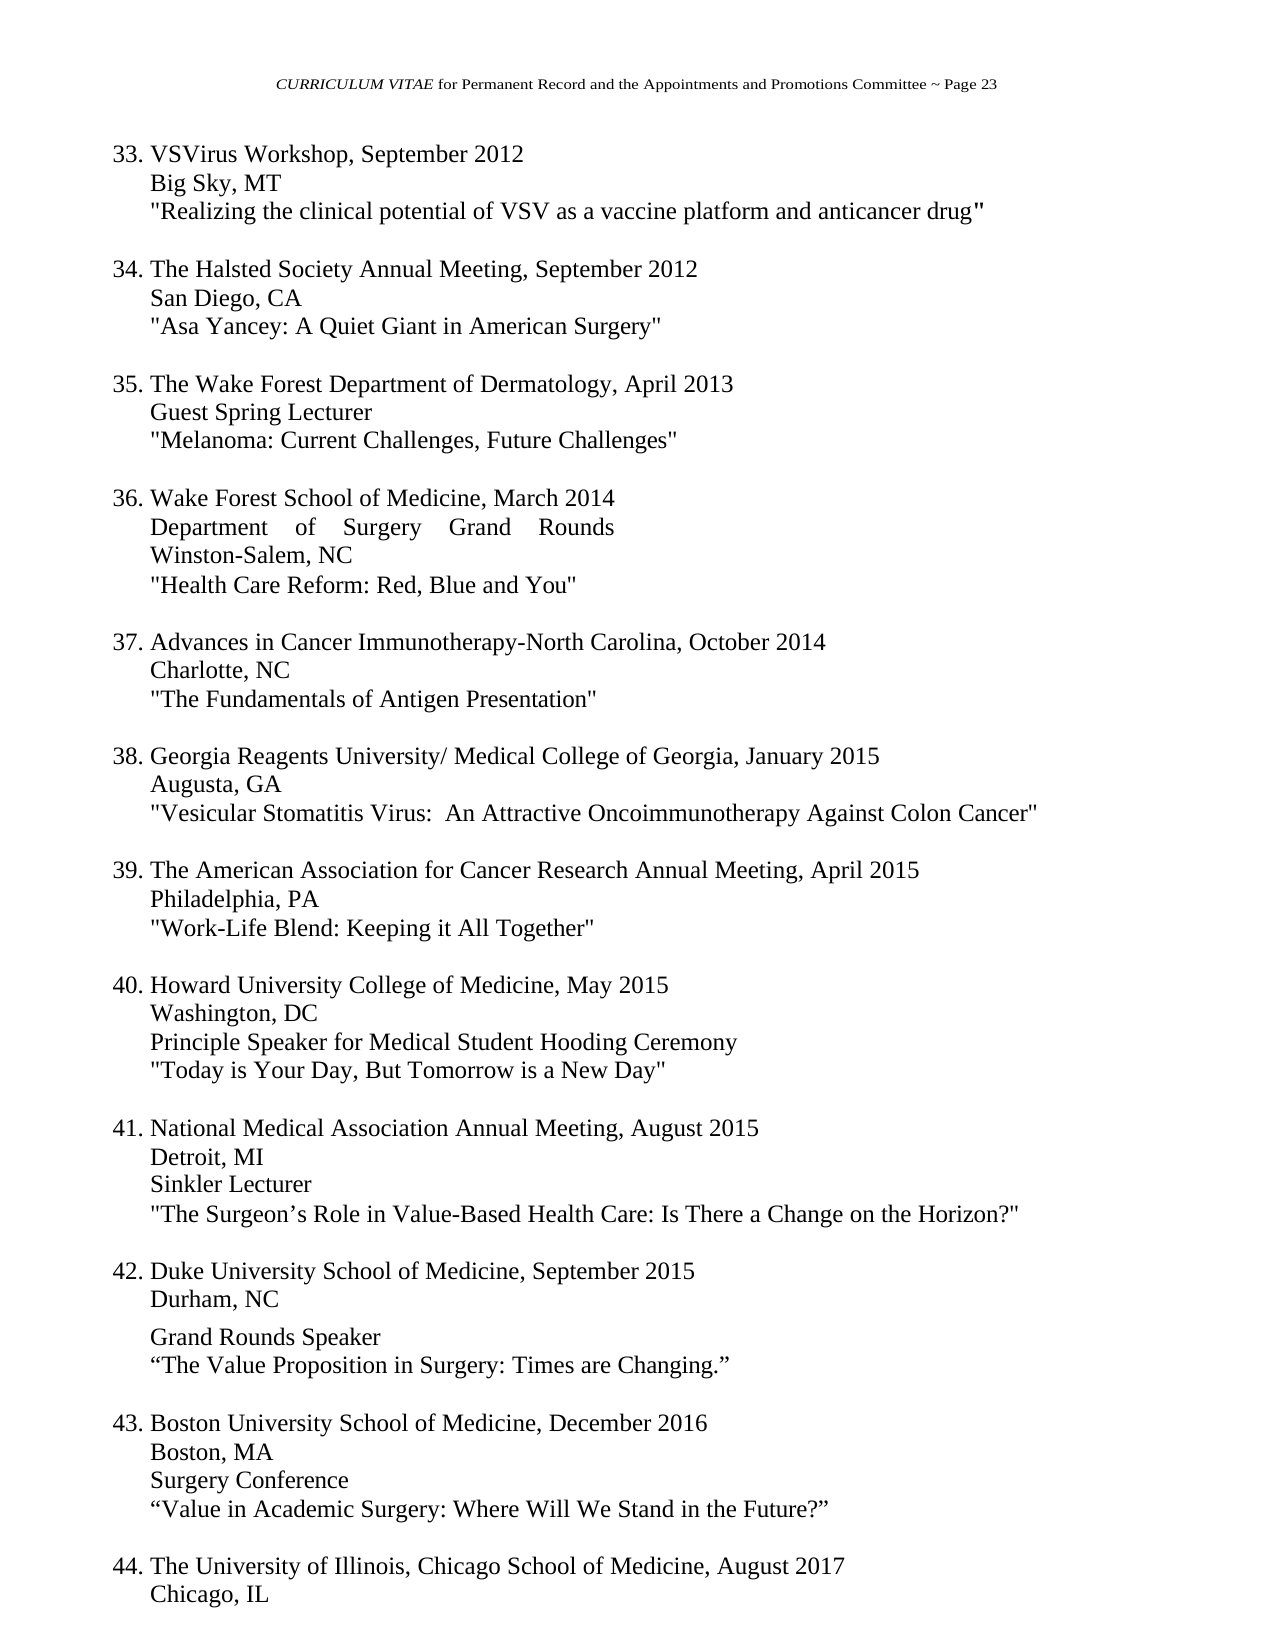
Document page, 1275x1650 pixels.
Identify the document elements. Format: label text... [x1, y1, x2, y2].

text “Value in Academic Surgery: Where Will We Stand in the Future?” [150, 1494, 1177, 1523]
text "Vesicular Stomatitis Virus: An Attractive Oncoimmunotherapy Against Colon Cancer" [150, 798, 1177, 827]
list The Wake Forest Department of Dermatology, April 2013 Guest Spring Lecturer [112, 369, 733, 426]
text "Health Care Reform: Red, Blue and You" [150, 570, 1177, 598]
list The American Association for Cancer Research Annual Meeting, April 2015 Philadelphia, PA [112, 856, 919, 913]
list National Medical Association Annual Meeting, August 2015 Detroit, MI [112, 1113, 759, 1170]
text "The Surgeon’s Role in Value-Based Health Care: Is There a Change on the Horizon?" [150, 1199, 1177, 1228]
text Surgery Conference [150, 1466, 1177, 1494]
text "Melanoma: Current Challenges, Future Challenges" [150, 426, 1177, 454]
list VSVirus Workshop, September 2012 Big Sky, MT [112, 139, 524, 197]
list Georgia Reagents University/ Medical College of Georgia, January 2015 Augusta, GA [112, 742, 880, 798]
list Duke University School of Medicine, September 2015 Durham, NC [112, 1257, 695, 1313]
list Boston University School of Medicine, December 2016 Boston, MA [112, 1408, 708, 1466]
text Grand Rounds Speaker [150, 1322, 1177, 1351]
list Advances in Cancer Immunotherapy-North Carolina, October 2014 Charlotte, NC [112, 627, 826, 684]
text "The Fundamentals of Antigen Presentation" [150, 684, 1177, 713]
text "Asa Yancey: A Quiet Giant in American Surgery" [150, 312, 1177, 340]
list Wake Forest School of Medicine, March 2014 Department of Surgery Grand Rounds Winston-Salem, NC [112, 483, 615, 569]
text Sinkler Lecturer [150, 1170, 1177, 1198]
text Principle Speaker for Medical Student Hooding Ceremony "Today is Your Day, But Tomorrow is a New Day" [150, 1028, 782, 1084]
text "Work-Life Blend: Keeping it All Together" [150, 913, 1177, 942]
text “The Value Proposition in Surgery: Times are Changing.” [150, 1351, 1177, 1379]
list The University of Illinois, Chicago School of Medicine, August 2017 Chicago, IL [112, 1552, 845, 1608]
list Howard University College of Medicine, May 2015 Washington, DC [112, 971, 669, 1027]
list The Halsted Society Annual Meeting, September 2012 San Diego, CA [112, 254, 698, 312]
text "Realizing the clinical potential of VSV as a vaccine platform and anticancer drug" [150, 197, 1177, 225]
